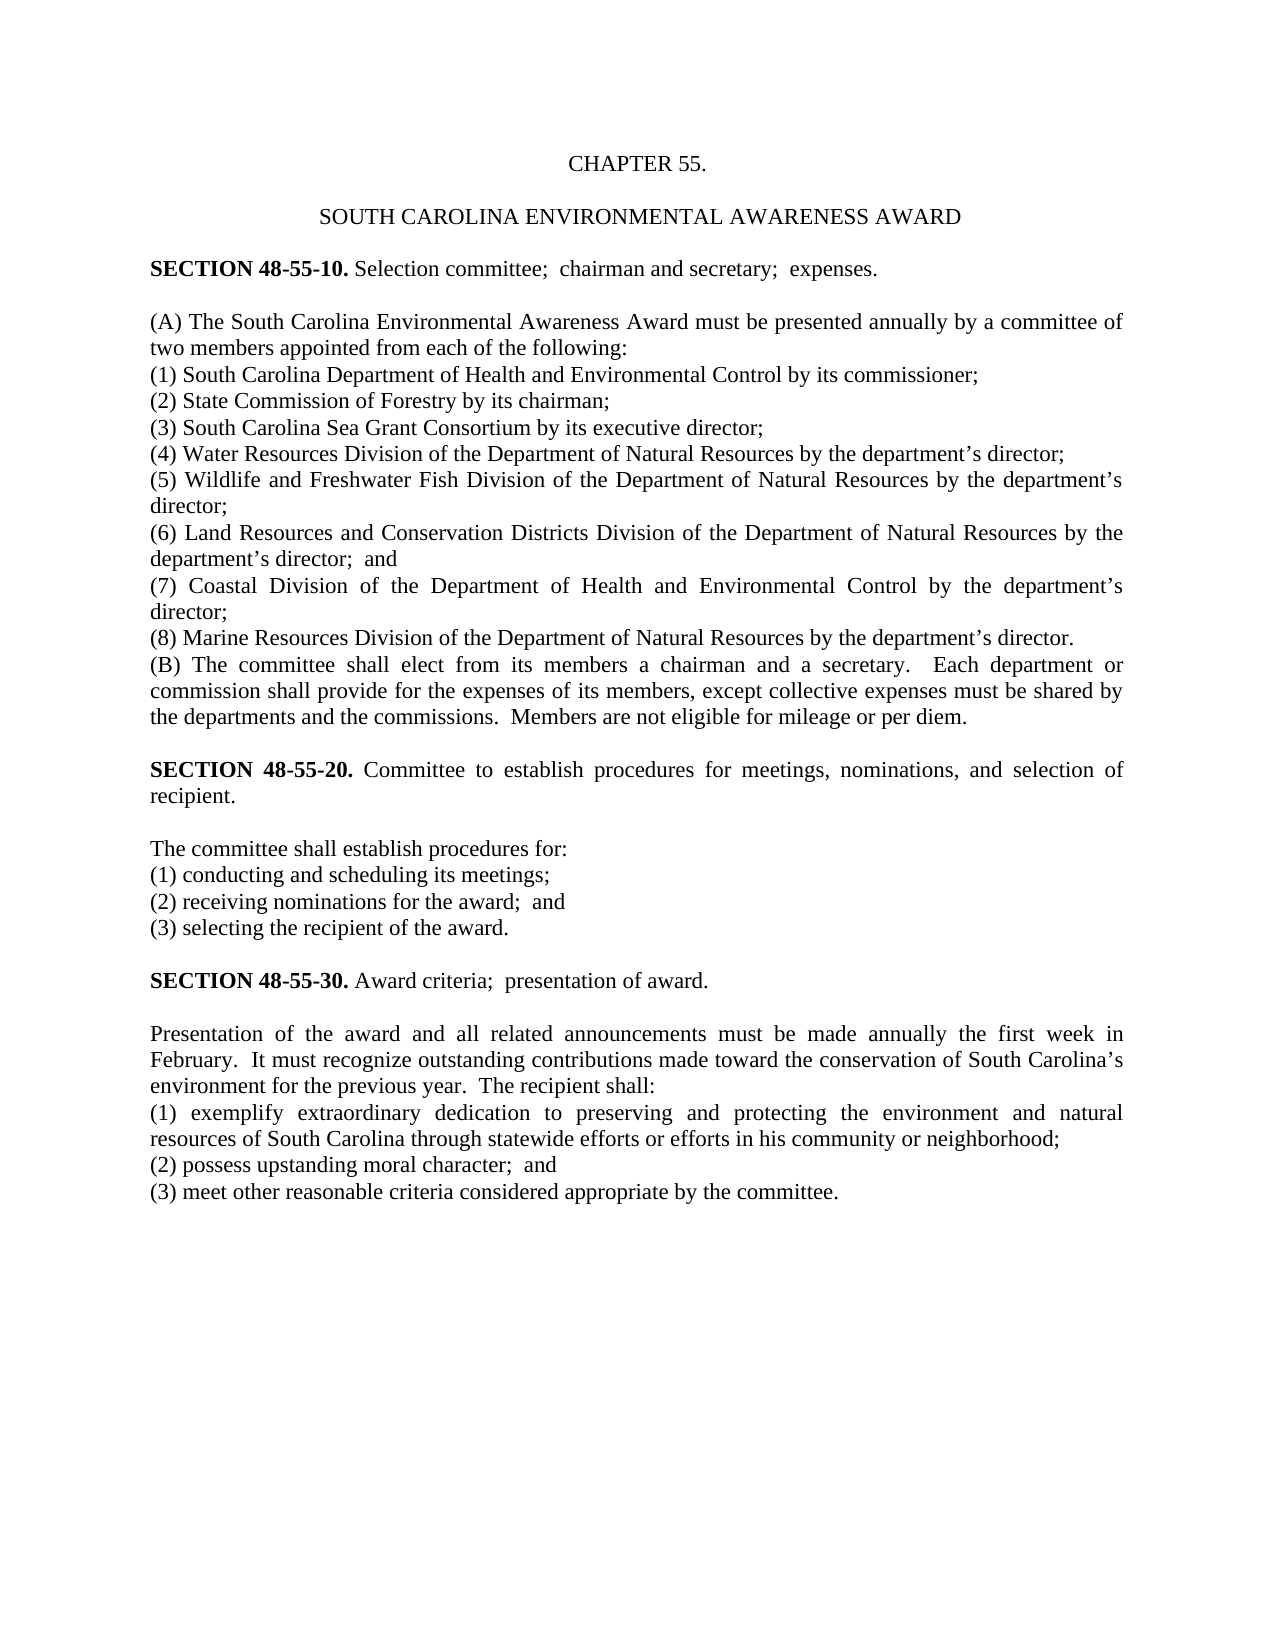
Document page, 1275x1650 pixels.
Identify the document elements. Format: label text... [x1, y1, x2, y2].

text (5) Wildlife and Freshwater Fish Division of the Department of Natural Resources by the department’s director; [150, 466, 1125, 519]
text (2) receiving nominations for the award; and [150, 888, 1125, 914]
text SECTION 48-55-10. Selection committee; chairman and secretary; expenses. [150, 255, 1125, 282]
text (2) State Commission of Forestry by its chairman; [150, 387, 1125, 413]
text (7) Coastal Division of the Department of Health and Environmental Control by the department’s director; [150, 572, 1125, 624]
text (1) South Carolina Department of Health and Environmental Control by its commissioner; [150, 361, 1125, 387]
text (1) conducting and scheduling its meetings; [150, 862, 1125, 888]
text CHAPTER 55. [150, 150, 1125, 176]
text (3) selecting the recipient of the award. [150, 914, 1125, 941]
text SECTION 48-55-20. Committee to establish procedures for meetings, nominations, and selection of recipient. [150, 756, 1125, 809]
text (B) The committee shall elect from its members a chairman and a secretary. Each department or commission shall provide for the expenses of its members, except collective expenses must be shared by the departments and the commissions. Members are not eligible for mileage or per diem. [150, 651, 1125, 730]
text SECTION 48-55-30. Award criteria; presentation of award. [150, 967, 1125, 993]
text (3) South Carolina Sea Grant Consortium by its executive director; [150, 413, 1125, 440]
text (1) exemplify extraordinary dedication to preserving and protecting the environment and natural resources of South Carolina through statewide efforts or efforts in his community or neighborhood; [150, 1099, 1125, 1151]
text (8) Marine Resources Division of the Department of Natural Resources by the department’s director. [150, 624, 1125, 651]
text (6) Land Resources and Conservation Districts Division of the Department of Natural Resources by the department’s director; and [150, 519, 1125, 572]
text (4) Water Resources Division of the Department of Natural Resources by the department’s director; [150, 440, 1125, 466]
text (3) meet other reasonable criteria considered appropriate by the committee. [150, 1178, 1125, 1204]
text Presentation of the award and all related announcements must be made annually the first week in February. It must recognize outstanding contributions made toward the conservation of South Carolina’s environment for the previous year. The recipient shall: [150, 1020, 1125, 1099]
text SOUTH CAROLINA ENVIRONMENTAL AWARENESS AWARD [150, 203, 1125, 229]
text (2) possess upstanding moral character; and [150, 1151, 1125, 1178]
text (A) The South Carolina Environmental Awareness Award must be presented annually by a committee of two members appointed from each of the following: [150, 308, 1125, 361]
text The committee shall establish procedures for: [150, 835, 1125, 862]
